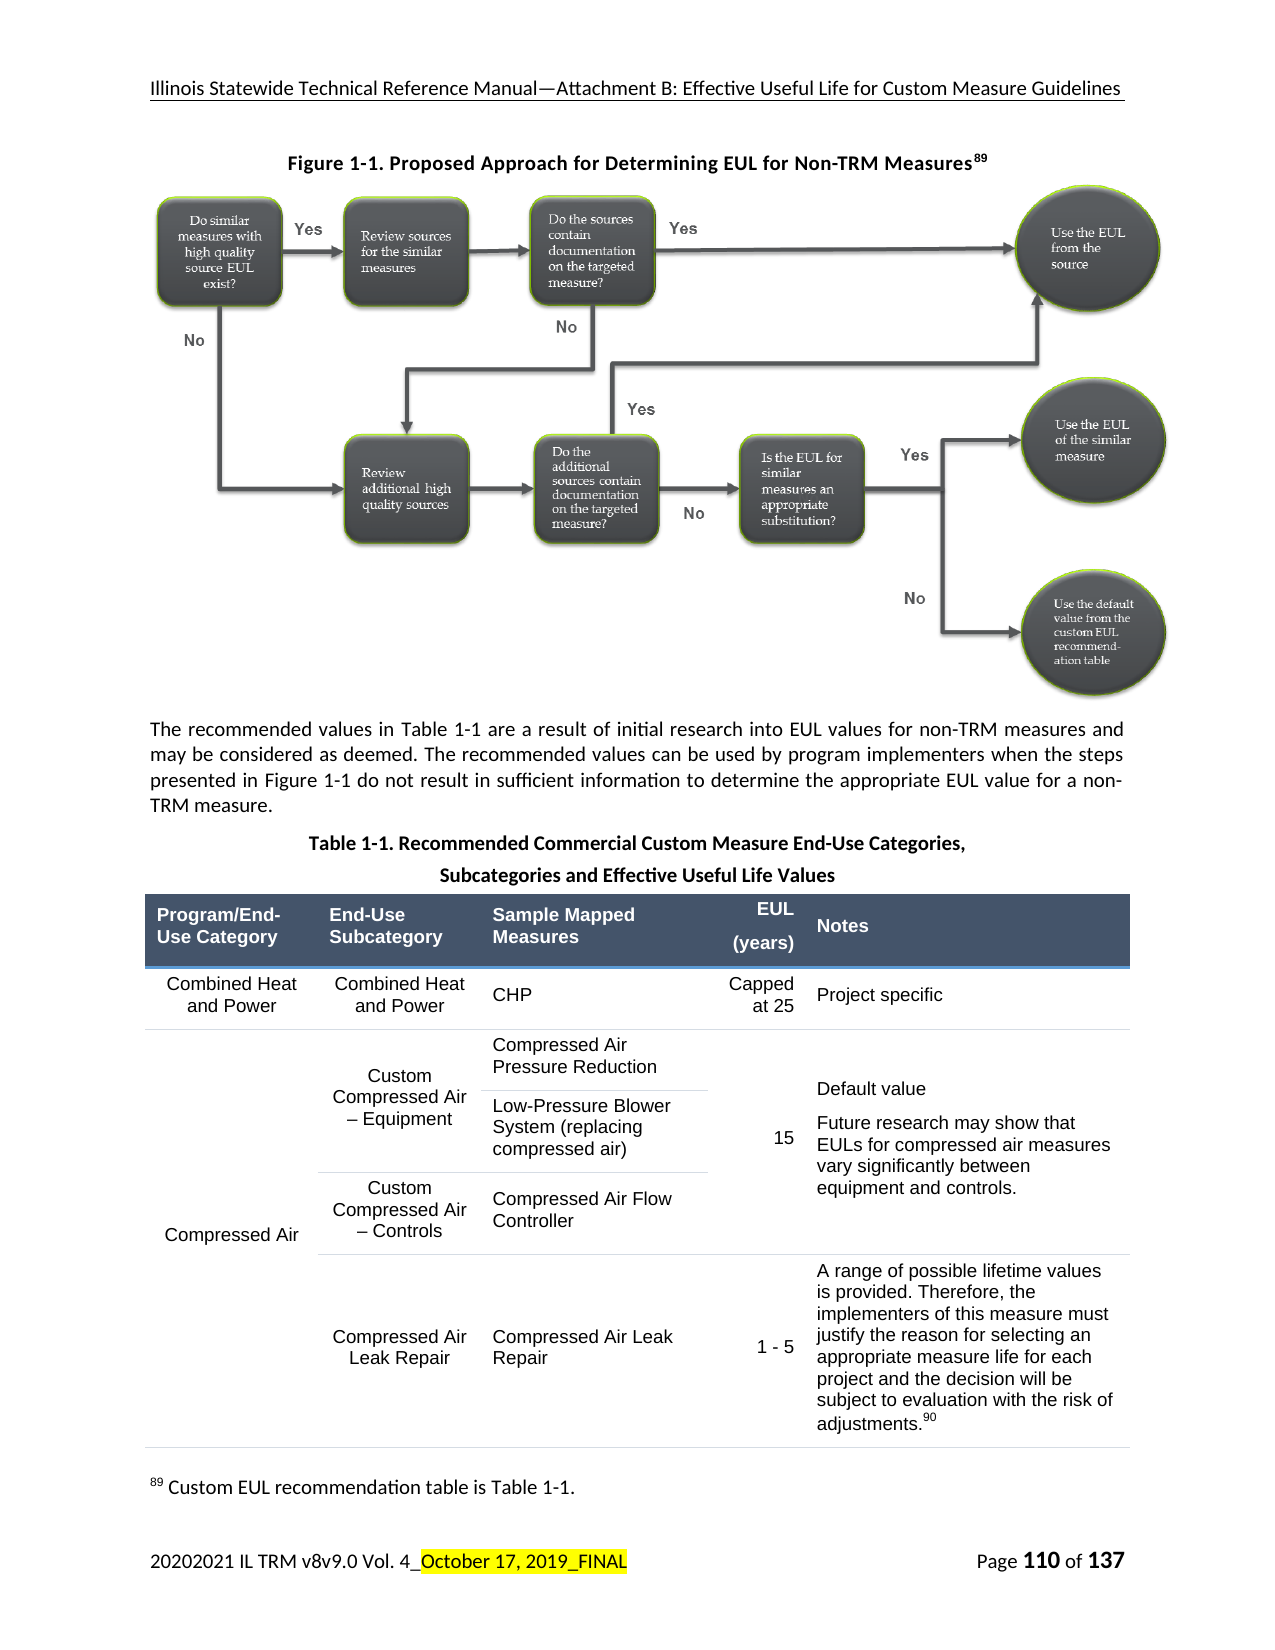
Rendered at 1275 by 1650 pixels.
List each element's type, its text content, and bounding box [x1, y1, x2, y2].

table_header End-Use Subcategory [318, 894, 481, 966]
table_cell Compressed Air Pressure Reduction [481, 1030, 708, 1089]
table_header Program/End-Use Category [145, 894, 318, 966]
table_cell Custom Compressed Air – Equipment [318, 1030, 481, 1172]
text Figure 1-1. Proposed Approach for Determining EUL for Non-TRM Measures [150, 150, 1125, 175]
table_cell Project specific [805, 969, 1130, 1029]
table_cell Custom Compressed Air – Controls [318, 1173, 481, 1254]
table_cell Low-Pressure Blower System (replacing compressed air) [481, 1091, 708, 1172]
table_cell Compressed Air [145, 1030, 318, 1447]
table_header Notes [805, 894, 1130, 966]
table_cell Default value Future research may show that EULs for compressed air measures vary significantly between equipment and controls. [805, 1030, 1130, 1254]
table_cell Capped at 25 [708, 969, 805, 1029]
text The recommended values in Table 1-1 are a result of initial research into EUL values for non-TRM measures and may be considered as deemed. The recommended values can be used by program implementers when the steps presented in Figure 1-1 do not result in sufficient information to determine the appropriate EUL value for a non-TRM measure. [150, 716, 1125, 818]
table_cell Compressed Air Flow Controller [481, 1173, 708, 1254]
table_cell A range of possible lifetime values is provided. Therefore, the implementers of this measure must justify the reason for selecting an appropriate measure life for each project and the decision will be subject to evaluation with the risk of adjustments. [805, 1255, 1130, 1447]
table_cell 15 [708, 1030, 805, 1254]
table_header Sample Mapped Measures [481, 894, 708, 966]
table_cell Combined Heat and Power [318, 969, 481, 1029]
table_cell Combined Heat and Power [145, 969, 318, 1029]
subtitle Subcategories and Effective Useful Life Values [150, 862, 1125, 887]
table_header EUL (years) [708, 894, 805, 966]
table_cell CHP [481, 969, 708, 1029]
picture [150, 181, 1172, 704]
subtitle Table 1-1. Recommended Commercial Custom Measure End-Use Categories, [150, 830, 1125, 856]
table_cell 1 - 5 [708, 1255, 805, 1447]
table_cell Compressed Air Leak Repair [318, 1255, 481, 1447]
table_cell Compressed Air Leak Repair [481, 1255, 708, 1447]
